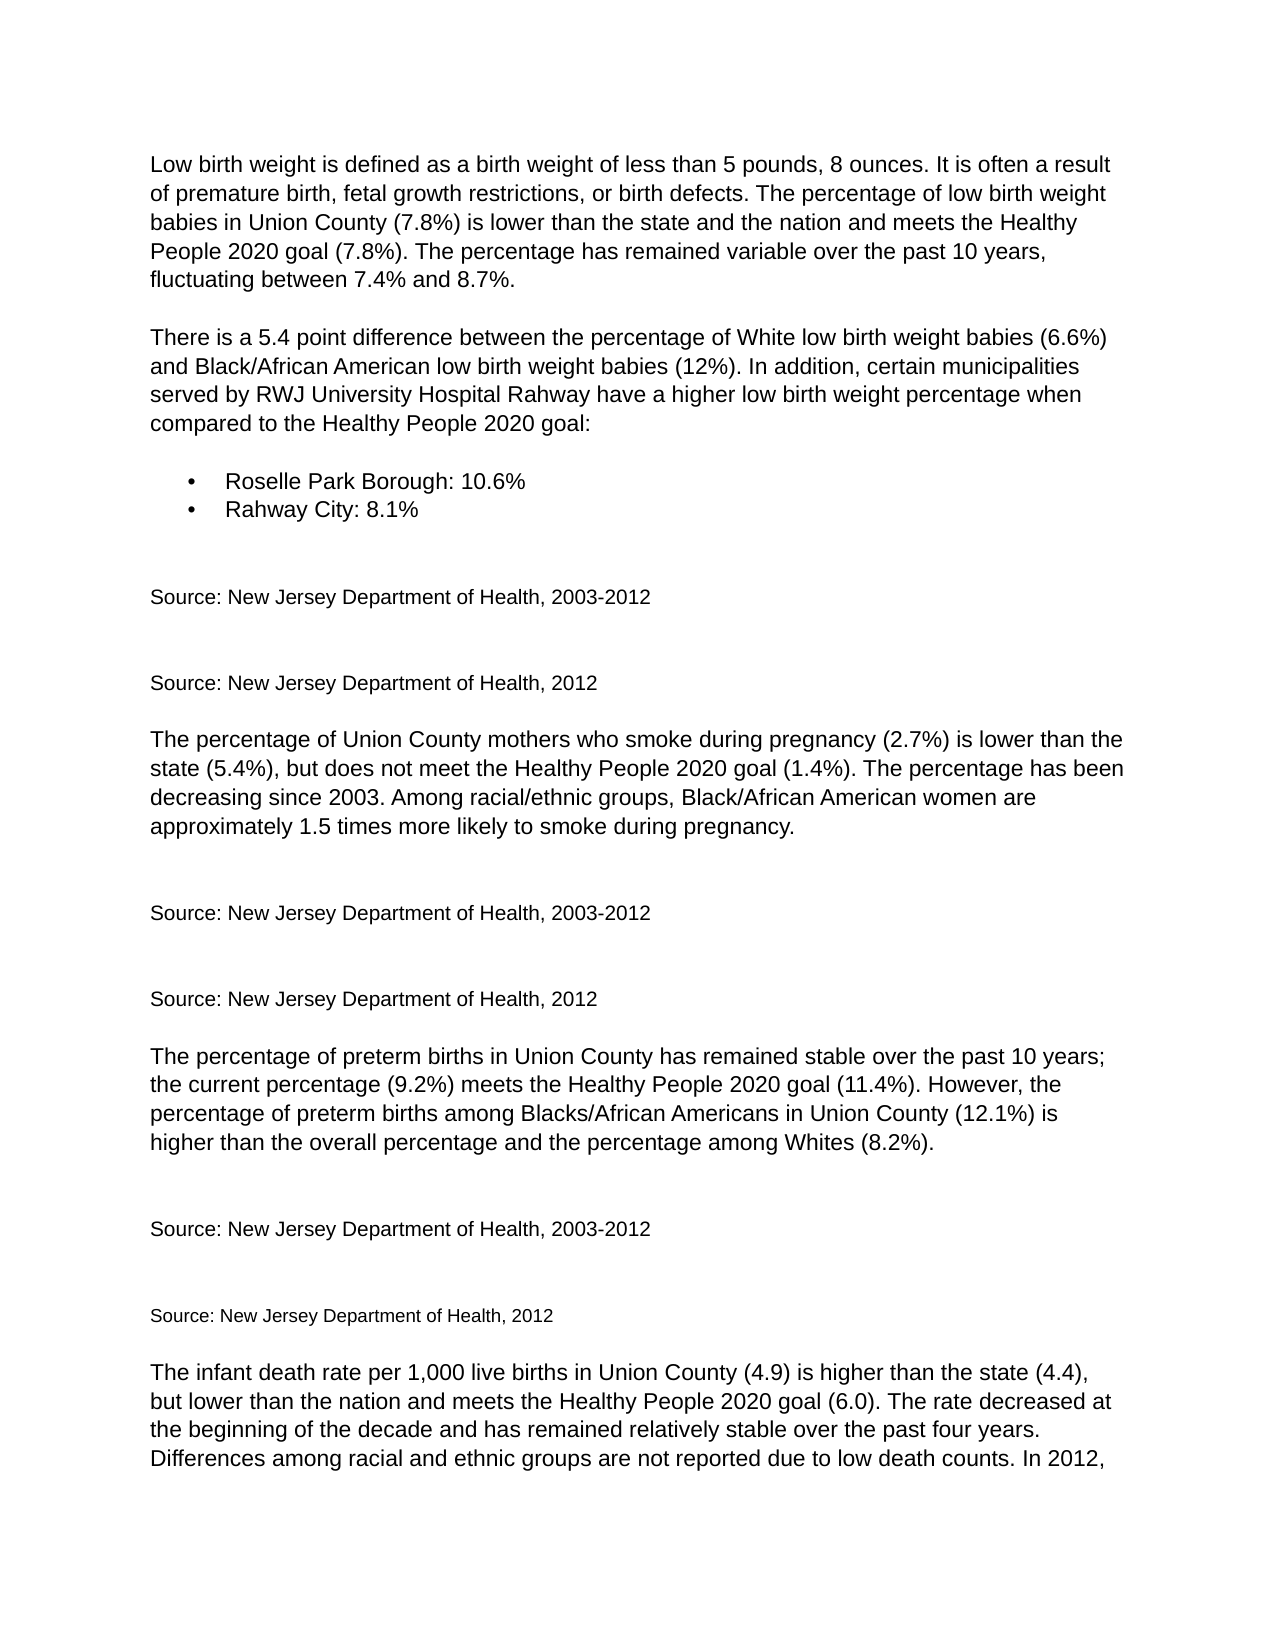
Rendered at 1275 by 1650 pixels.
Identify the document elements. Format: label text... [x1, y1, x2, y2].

text The percentage of Union County mothers who smoke during pregnancy (2.7%) is lower than the state (5.4%), but does not meet the Healthy People 2020 goal (1.4%). The percentage has been decreasing since 2003. Among racial/ethnic groups, Black/African American women are approximately 1.5 times more likely to smoke during pregnancy. [150, 725, 1125, 840]
list Rahway City: 8.1% [187, 495, 1125, 524]
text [150, 1357, 1125, 1472]
list Roselle Park Borough: 10.6% [187, 466, 1125, 495]
text Low birth weight is defined as a birth weight of less than 5 pounds, 8 ounces. It is often a result of premature birth, fetal growth restrictions, or birth defects. The percentage of low birth weight babies in Union County (7.8%) is lower than the state and the nation and meets the Healthy People 2020 goal (7.8%). The percentage has remained variable over the past 10 years, fluctuating between 7.4% and 8.7%. [150, 150, 1125, 294]
text Source: New Jersey Department of Health, 2012 [150, 1300, 1125, 1329]
text There is a 5.4 point difference between the percentage of White low birth weight babies (6.6%) and Black/African American low birth weight babies (12%). In addition, certain municipalities served by RWJ University Hospital Rahway have a higher low birth weight percentage when compared to the Healthy People 2020 goal: [150, 322, 1125, 437]
text Source: New Jersey Department of Health, 2012 [150, 984, 1125, 1012]
text The percentage of preterm births in Union County has remained stable over the past 10 years; the current percentage (9.2%) meets the Healthy People 2020 goal (11.4%). However, the percentage of preterm births among Blacks/African Americans in Union County (12.1%) is higher than the overall percentage and the percentage among Whites (8.2%). [150, 1041, 1125, 1156]
text Source: New Jersey Department of Health, 2003-2012 [150, 1214, 1125, 1242]
text Source: New Jersey Department of Health, 2003-2012 [150, 581, 1125, 610]
text Source: New Jersey Department of Health, 2003-2012 [150, 897, 1125, 926]
text Source: New Jersey Department of Health, 2012 [150, 667, 1125, 696]
